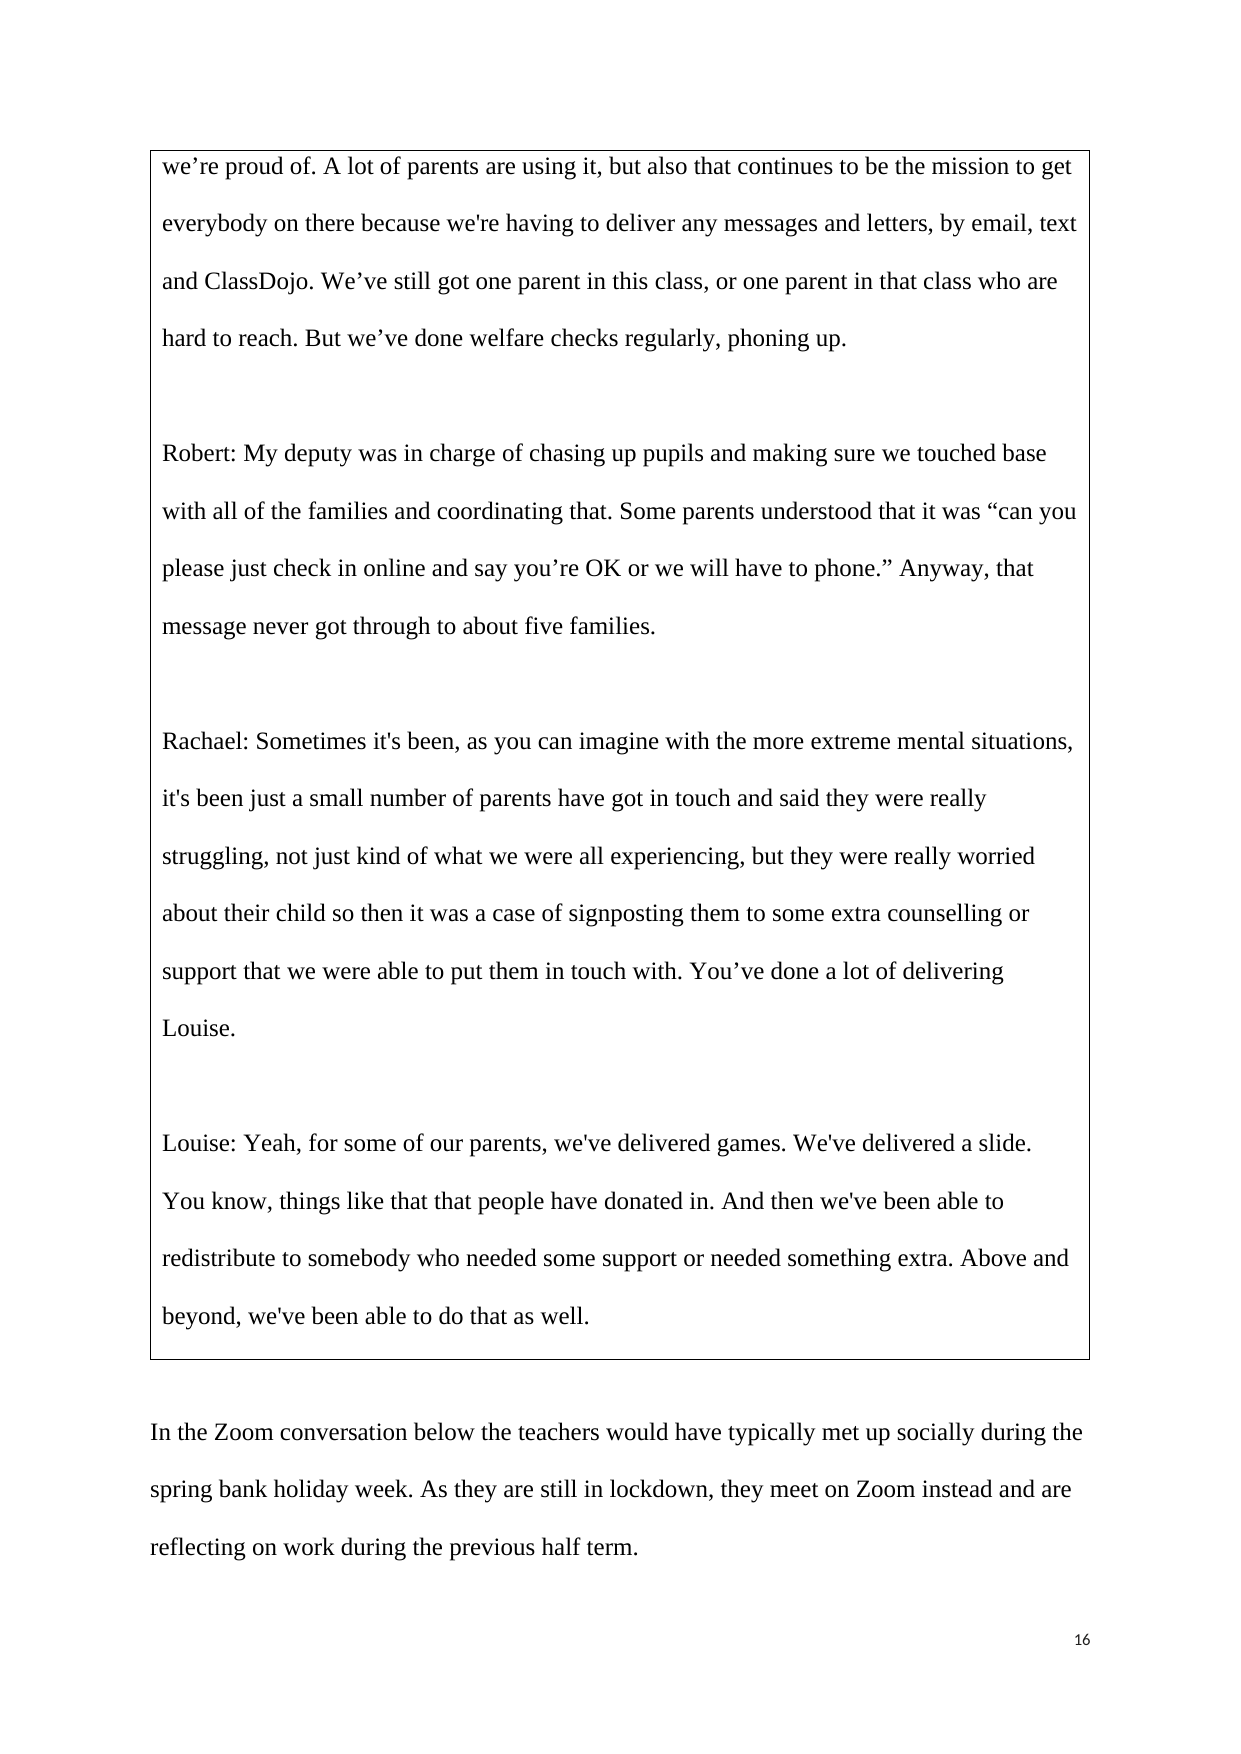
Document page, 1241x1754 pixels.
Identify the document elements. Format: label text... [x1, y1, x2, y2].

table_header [151, 151, 1089, 1358]
text In the Zoom conversation below the teachers would have typically met up socially during the spring bank holiday week. As they are still in lockdown, they meet on Zoom instead and are reflecting on work during the previous half term. [150, 1417, 1090, 1561]
